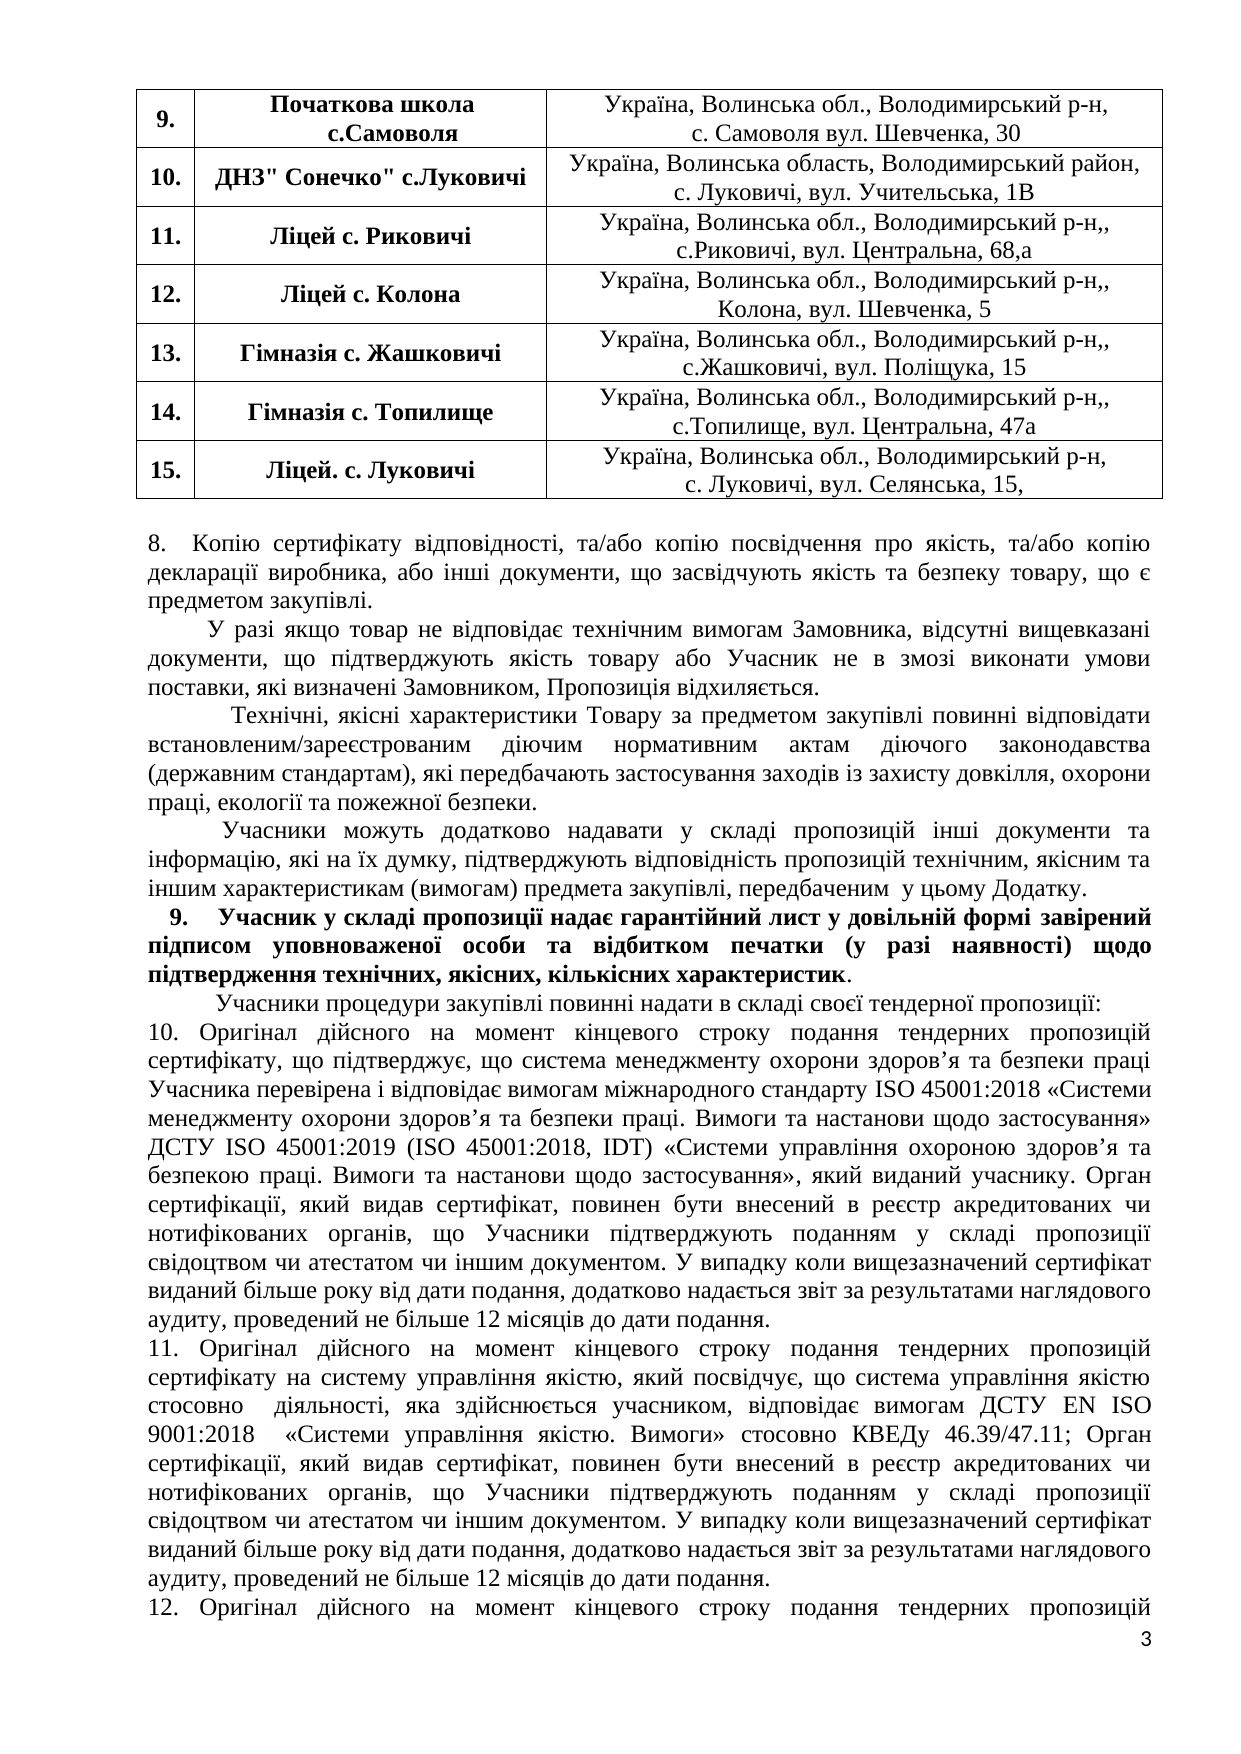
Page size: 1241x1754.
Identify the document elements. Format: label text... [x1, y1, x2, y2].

table_cell 15. [137, 441, 194, 498]
text 9. Учасник у складі пропозиції надає гарантійний лист у довільній формі завірений підписом уповноваженої особи та відбитком печатки (у разі наявності) щодо підтвердження технічних, якісних, кількісних характеристик. [148, 902, 1152, 988]
table_cell Ліцей. с. Луковичі [195, 441, 546, 498]
text 11. Оригінал дійсного на момент кінцевого строку подання тендерних пропозицій сертифікату на систему управління якістю, який посвідчує, що система управління якістю стосовно діяльності, яка здійснюється учасником, відповідає вимогам ДСТУ EN ISO 9001:2018 «Системи управління якістю. Вимоги» стосовно КВЕДу 46.39/47.11; Орган сертифікації, який видав сертифікат, повинен бути внесений в реєстр акредитованих чи нотифікованих органів, що Учасники підтверджують поданням у складі пропозиції свідоцтвом чи атестатом чи іншим документом. У випадку коли вищезазначений сертифікат виданий більше року від дати подання, додатково надається звіт за результатами наглядового аудиту, проведений не більше 12 місяців до дати подання. [148, 1333, 1152, 1592]
table_cell ДНЗ" Сонечко" с.Луковичі [195, 148, 546, 206]
table_cell 9. [137, 90, 194, 147]
table_cell 10. [137, 148, 194, 206]
table_cell Україна, Волинська обл., Володимирський р-н,, Колона, вул. Шевченка, 5 [547, 265, 1162, 323]
table_cell 12. [137, 265, 194, 323]
table_cell Україна, Волинська обл., Володимирський р-н,, с.Жашковичі, вул. Поліщука, 15 [547, 324, 1162, 381]
table_cell 11. [137, 207, 194, 264]
table_cell Україна, Волинська область, Володимирський район, с. Луковичі, вул. Учительська, 1В [547, 148, 1162, 206]
table_cell 13. [137, 324, 194, 381]
table_cell Ліцей с. Колона [195, 265, 546, 323]
table_cell Україна, Волинська обл., Володимирський р-н,, с.Топилище, вул. Центральна, 47а [547, 382, 1162, 440]
table_cell 14. [137, 382, 194, 440]
table_cell Україна, Волинська обл., Володимирський р-н, с. Самоволя вул. Шевченка, 30 [547, 90, 1162, 147]
table_cell Початкова школа с.Самоволя [195, 90, 546, 147]
text Учасники процедури закупівлі повинні надати в складі своєї тендерної пропозиції: [215, 988, 1152, 1017]
text Учасники можуть додатково надавати у складі пропозицій інші документи та інформацію, які на їх думку, підтверджують відповідність пропозицій технічним, якісним та іншим характеристикам (вимогам) предмета закупівлі, передбаченим у цьому Додатку. [148, 816, 1152, 902]
table_cell Україна, Волинська обл., Володимирський р-н,, с.Риковичі, вул. Центральна, 68,а [547, 207, 1162, 264]
text 10. Оригінал дійсного на момент кінцевого строку подання тендерних пропозицій сертифікату, що підтверджує, що система менеджменту охорони здоров’я та безпеки праці Учасника перевірена і відповідає вимогам міжнародного стандарту ISO 45001:2018 «Системи менеджменту охорони здоров’я та безпеки праці. Вимоги та настанови щодо застосування» ДСТУ ISO 45001:2019 (ISO 45001:2018, IDT) «Системи управління охороною здоров’я та безпекою праці. Вимоги та настанови щодо застосування», який виданий учаснику. Орган сертифікації, який видав сертифікат, повинен бути внесений в реєстр акредитованих чи нотифікованих органів, що Учасники підтверджують поданням у складі пропозиції свідоцтвом чи атестатом чи іншим документом. У випадку коли вищезазначений сертифікат виданий більше року від дати подання, додатково надається звіт за результатами наглядового аудиту, проведений не більше 12 місяців до дати подання. [148, 1017, 1152, 1333]
text Технічні, якісні характеристики Товару за предметом закупівлі повинні відповідати встановленим/зареєстрованим діючим нормативним актам діючого законодавства (державним стандартам), які передбачають застосування заходів із захисту довкілля, охорони праці, екології та пожежної безпеки. [148, 701, 1152, 816]
table_cell Україна, Волинська обл., Володимирський р-н, с. Луковичі, вул. Селянська, 15, [547, 441, 1162, 498]
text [148, 1592, 1152, 1621]
table_cell Гімназія с. Топилище [195, 382, 546, 440]
table_cell Гімназія с. Жашковичі [195, 324, 546, 381]
text 8. Копію сертифікату відповідності, та/або копію посвідчення про якість, та/або копію декларації виробника, або інші документи, що засвідчують якість та безпеку товару, що є предметом закупівлі. [148, 528, 1152, 614]
text У разі якщо товар не відповідає технічним вимогам Замовника, відсутні вищевказані документи, що підтверджують якість товару або Учасник не в змозі виконати умови поставки, які визначені Замовником, Пропозиція відхиляється. [148, 614, 1152, 701]
table_cell Ліцей с. Риковичі [195, 207, 546, 264]
